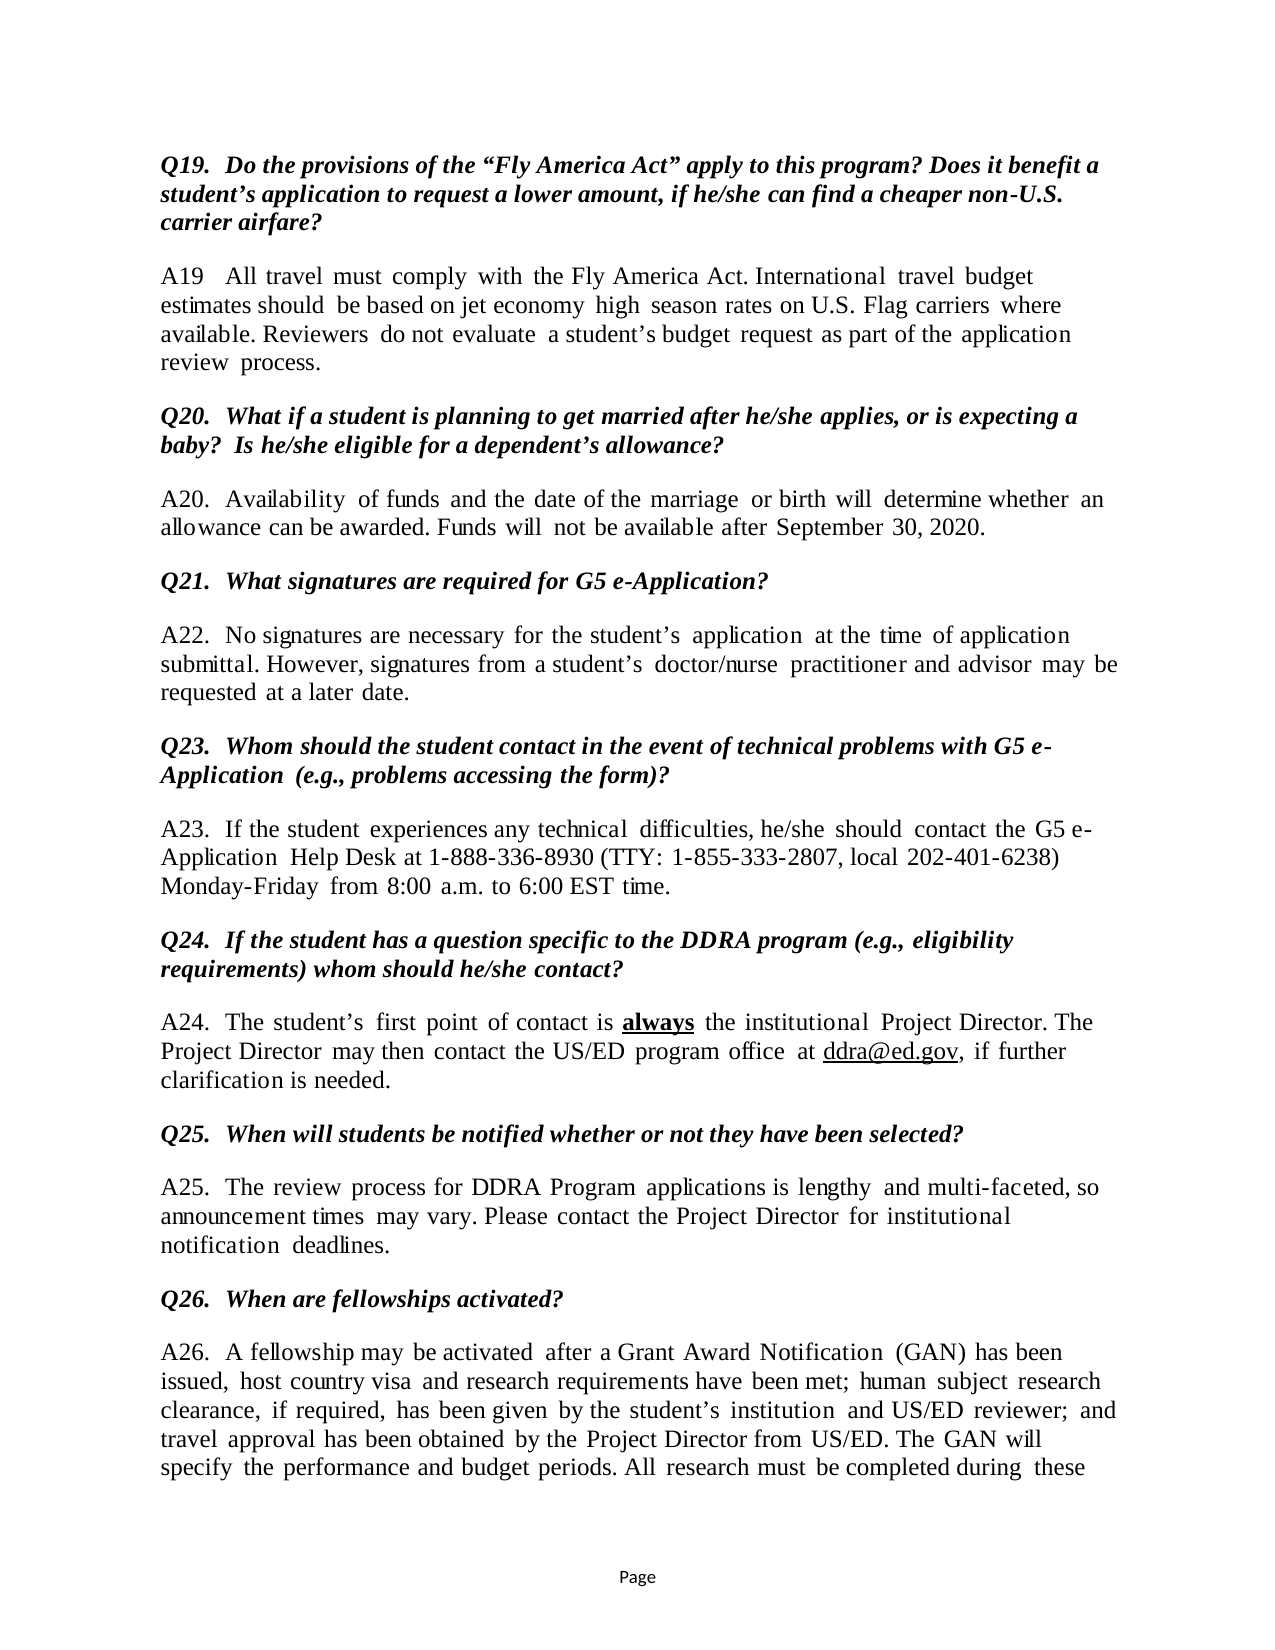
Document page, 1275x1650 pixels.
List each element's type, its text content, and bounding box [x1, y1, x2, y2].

text Q21. What signatures are required for G5 e-Application? [160, 566, 1125, 595]
text A20. Availability of funds and the date of the marriage or birth will determine whether an allowance can be awarded. Funds will not be available after September 30, 2020. [160, 484, 1125, 541]
text A23. If the student experiences any technical difficulties, he/she should contact the G5 e-Application Help Desk at 1-888-336-8930 (TTY: 1-855-333-2807, local 202-401-6238) Monday-Friday from 8:00 a.m. to 6:00 EST time. [160, 814, 1125, 900]
text A25. The review process for DDRA Program applications is lengthy and multi-faceted, so announcement times may vary. Please contact the Project Director for institutional notification deadlines. [160, 1172, 1125, 1259]
text A19 All travel must comply with the Fly America Act. International travel budget estimates should be based on jet economy high season rates on U.S. Flag carriers where available. Reviewers do not evaluate a student’s budget request as part of the application review process. [160, 261, 1125, 376]
text A24. The student’s first point of contact is always the institutional Project Director. The Project Director may then contact the US/ED program office at ddra@ed.gov, if further clarification is needed. [160, 1007, 1125, 1094]
text Q24. If the student has a question specific to the DDRA program (e.g., eligibility requirements) whom should he/she contact? [160, 925, 1125, 982]
text Q26. When are fellowships activated? [160, 1284, 1125, 1312]
text Q23. Whom should the student contact in the event of technical problems with G5 e-Application (e.g., problems accessing the form)? [160, 731, 1125, 789]
text Q25. When will students be notified whether or not they have been selected? [160, 1119, 1125, 1147]
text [160, 1337, 1125, 1481]
text A22. No signatures are necessary for the student’s application at the time of application submittal. However, signatures from a student’s doctor/nurse practitioner and advisor may be requested at a later date. [160, 620, 1125, 706]
text Q19. Do the provisions of the “Fly America Act” apply to this program? Does it benefit a student’s application to request a lower amount, if he/she can find a cheaper non-U.S. carrier airfare? [160, 150, 1125, 236]
text Q20. What if a student is planning to get married after he/she applies, or is expecting a baby? Is he/she eligible for a dependent’s allowance? [160, 401, 1125, 459]
